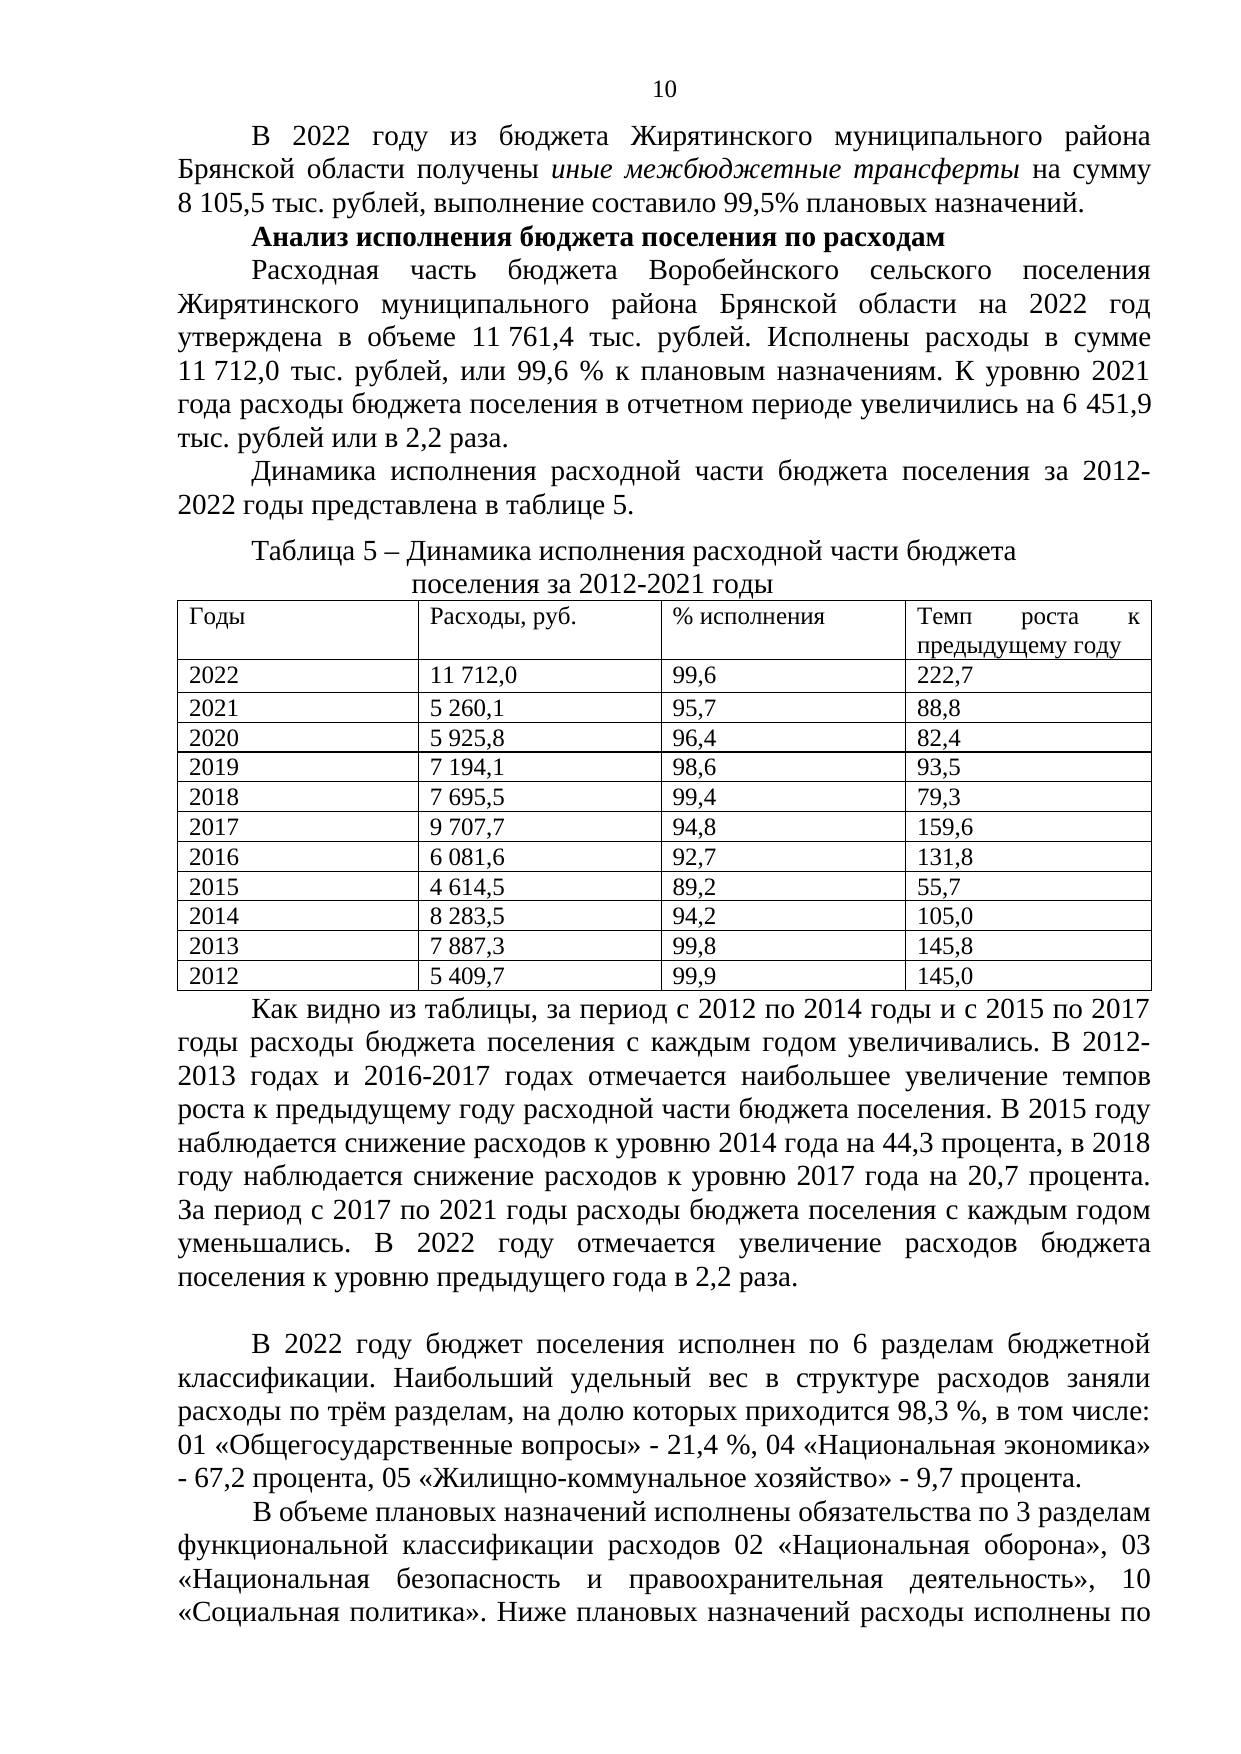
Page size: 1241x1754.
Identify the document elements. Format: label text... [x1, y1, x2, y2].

table_cell 2016 [178, 842, 418, 871]
table_cell 6 081,6 [419, 842, 661, 871]
text Анализ исполнения бюджета поселения по расходам [177, 219, 1152, 252]
table_cell 2021 [178, 693, 418, 722]
table_cell 96,4 [662, 723, 905, 751]
table_cell 159,6 [906, 812, 1151, 841]
table_cell 2012 [178, 961, 418, 990]
table_cell 93,5 [906, 753, 1151, 781]
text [177, 1494, 1152, 1628]
table_cell 145,0 [906, 961, 1151, 990]
table_cell 2014 [178, 901, 418, 930]
table_cell 98,6 [662, 753, 905, 781]
table_cell 55,7 [906, 872, 1151, 900]
table_cell 7 695,5 [419, 782, 661, 811]
table_header Расходы, руб. [419, 601, 661, 659]
table_cell 94,8 [662, 812, 905, 841]
table_cell 99,6 [662, 660, 905, 692]
table_header Темп роста к предыдущему году [906, 601, 1151, 659]
table_cell 89,2 [662, 872, 905, 900]
table_cell 222,7 [906, 660, 1151, 692]
table_cell 4 614,5 [419, 872, 661, 900]
table_cell 2015 [178, 872, 418, 900]
table_cell 7 887,3 [419, 931, 661, 960]
table_cell 2018 [178, 782, 418, 811]
table_cell 2019 [178, 753, 418, 781]
table_cell 5 260,1 [419, 693, 661, 722]
table_header % исполнения [662, 601, 905, 659]
text Таблица 5 – Динамика исполнения расходной части бюджета [177, 533, 1152, 567]
table_cell 5 409,7 [419, 961, 661, 990]
table_cell 2017 [178, 812, 418, 841]
table_cell 82,4 [906, 723, 1151, 751]
table_cell 99,4 [662, 782, 905, 811]
text Расходная часть бюджета Воробейнского сельского поселения Жирятинского муниципального района Брянской области на 2022 год утверждена в объеме 11 761,4 тыс. рублей. Исполнены расходы в сумме 11 712,0 тыс. рублей, или 99,6 % к плановым назначениям. К уровню 2021 года расходы бюджета поселения в отчетном периоде увеличились на 6 451,9 тыс. рублей или в 2,2 раза. [177, 252, 1152, 453]
table_cell 99,8 [662, 931, 905, 960]
table_cell 99,9 [662, 961, 905, 990]
table_cell 131,8 [906, 842, 1151, 871]
table_cell 2020 [178, 723, 418, 751]
table_cell 8 283,5 [419, 901, 661, 930]
text поселения за 2012-2021 годы [177, 567, 1152, 600]
table_cell 92,7 [662, 842, 905, 871]
table_cell 7 194,1 [419, 753, 661, 781]
table_cell 95,7 [662, 693, 905, 722]
table_cell 94,2 [662, 901, 905, 930]
table_cell 88,8 [906, 693, 1151, 722]
text Динамика исполнения расходной части бюджета поселения за 2012-2022 годы представлена в таблице 5. [177, 453, 1152, 521]
table_cell 9 707,7 [419, 812, 661, 841]
table_cell 79,3 [906, 782, 1151, 811]
table_cell 2013 [178, 931, 418, 960]
table_cell 145,8 [906, 931, 1151, 960]
table_cell 5 925,8 [419, 723, 661, 751]
table_cell 105,0 [906, 901, 1151, 930]
table_header Годы [178, 601, 418, 659]
text Как видно из таблицы, за период с 2012 по 2014 годы и с 2015 по 2017 годы расходы бюджета поселения с каждым годом увеличивались. В 2012-2013 годах и 2016-2017 годах отмечается наибольшее увеличение темпов роста к предыдущему году расходной части бюджета поселения. В 2015 году наблюдается снижение расходов к уровню 2014 года на 44,3 процента, в 2018 году наблюдается снижение расходов к уровню 2017 года на 20,7 процента. За период с 2017 по 2021 годы расходы бюджета поселения с каждым годом уменьшались. В 2022 году отмечается увеличение расходов бюджета поселения к уровню предыдущего года в 2,2 раза. [177, 991, 1152, 1293]
table_cell 2022 [178, 660, 418, 692]
table_cell 11 712,0 [419, 660, 661, 692]
text В 2022 году из бюджета Жирятинского муниципального района Брянской области получены иные межбюджетные трансферты на сумму 8 105,5 тыс. рублей, выполнение составило 99,5% плановых назначений. [177, 118, 1152, 219]
text В 2022 году бюджет поселения исполнен по 6 разделам бюджетной классификации. Наибольший удельный вес в структуре расходов заняли расходы по трём разделам, на долю которых приходится 98,3 %, в том числе: 01 «Общегосударственные вопросы» - 21,4 %, 04 «Национальная экономика» - 67,2 процента, 05 «Жилищно-коммунальное хозяйство» - 9,7 процента. [177, 1326, 1152, 1494]
